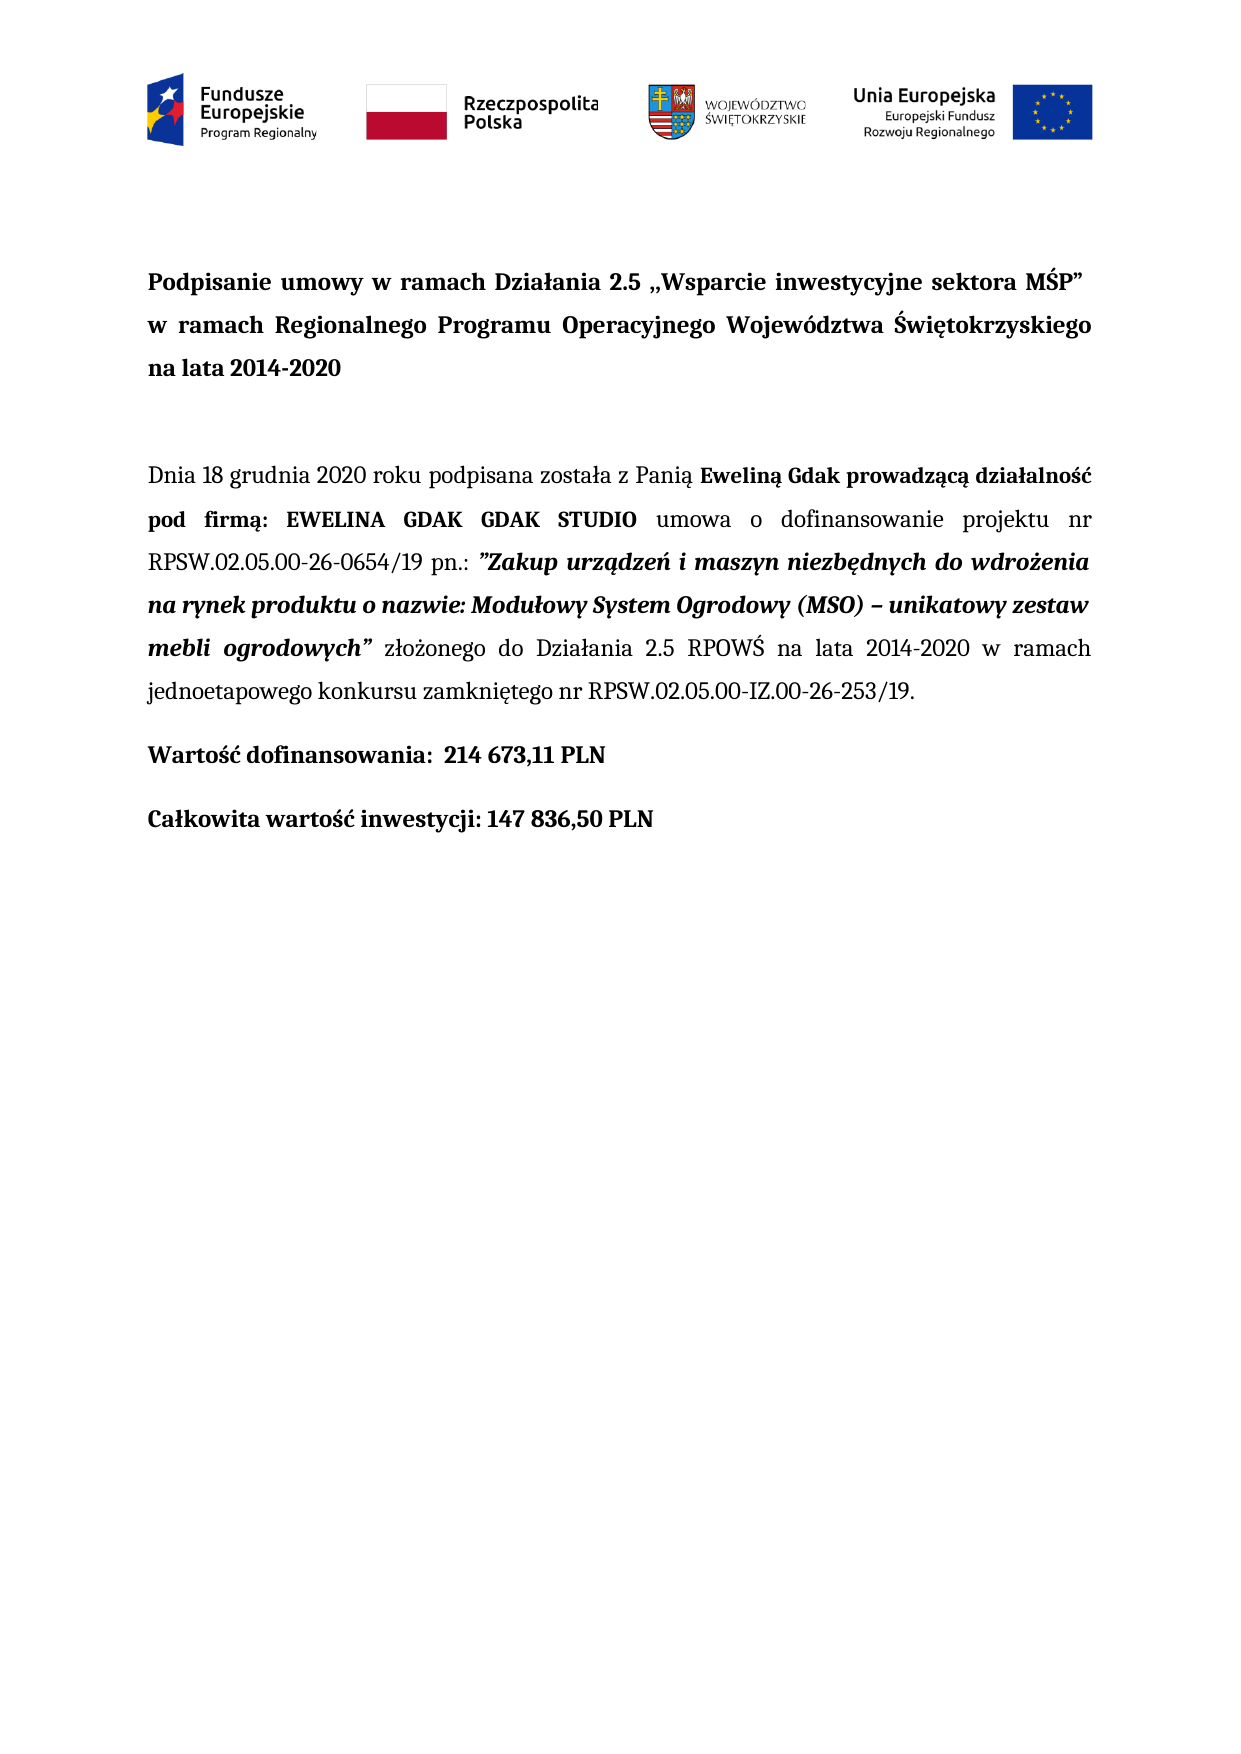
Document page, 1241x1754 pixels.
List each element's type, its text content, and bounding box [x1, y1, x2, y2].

picture [854, 73, 1093, 146]
text Dnia 18 grudnia 2020 roku podpisana została z Panią Eweliną Gdak prowadzącą działalność pod firmą: EWELINA GDAK GDAK STUDIO umowa o dofinansowanie projektu nr RPSW.02.05.00-26-0654/19 pn.: ”Zakup urządzeń i maszyn niezbędnych do wdrożenia na rynek produktu o nazwie: Modułowy System Ogrodowy (MSO) – unikatowy zestaw mebli ogrodowych” złożonego do Działania 2.5 RPOWŚ na lata 2014-2020 w ramach jednoetapowego konkursu zamkniętego nr RPSW.02.05.00-IZ.00-26-253/19. [148, 461, 1093, 706]
text Wartość dofinansowania: 214 673,11 PLN [148, 741, 1093, 770]
picture [366, 73, 598, 146]
picture [648, 73, 806, 146]
text Podpisanie umowy w ramach Działania 2.5 ,,Wsparcie inwestycyjne sektora MŚP” w ramach Regionalnego Programu Operacyjnego Województwa Świętokrzyskiego na lata 2014-2020 [148, 268, 1093, 383]
picture [147, 73, 317, 146]
text Całkowita wartość inwestycji: 147 836,50 PLN [148, 805, 1093, 834]
